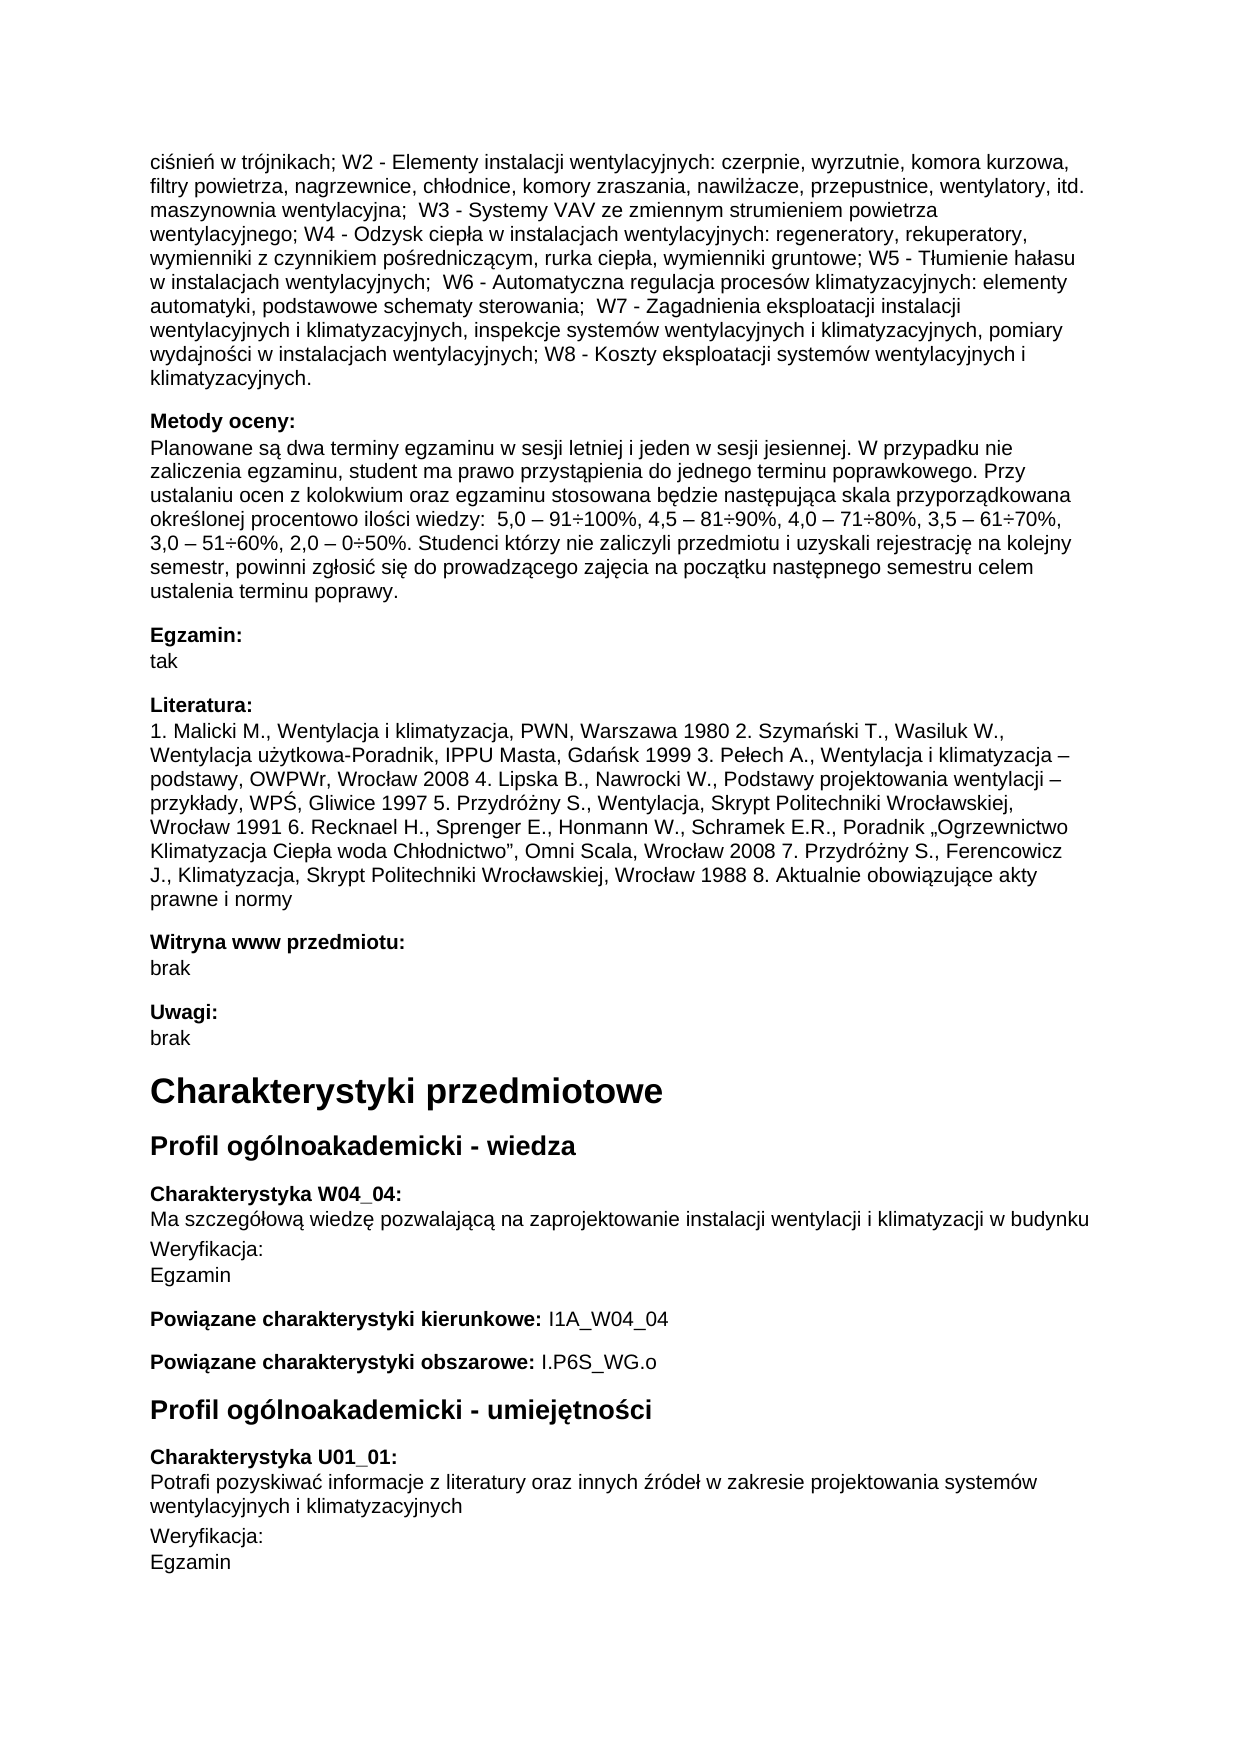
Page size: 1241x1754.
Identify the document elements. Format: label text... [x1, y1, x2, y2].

text Egzamin: [150, 623, 1090, 647]
text Witryna www przedmiotu: [150, 930, 1090, 954]
text tak [150, 649, 1090, 673]
subtitle Profil ogólnoakademicki - wiedza [150, 1130, 1090, 1162]
text Ma szczegółową wiedzę pozwalającą na zaprojektowanie instalacji wentylacji i klimatyzacji w budynku [150, 1206, 1090, 1230]
text Egzamin [150, 1550, 1090, 1574]
text Charakterystyka W04_04: [150, 1181, 1090, 1205]
text Weryfikacja: [150, 1237, 1090, 1261]
text Egzamin [150, 1263, 1090, 1287]
text Literatura: [150, 693, 1090, 717]
text Charakterystyka U01_01: [150, 1445, 1090, 1469]
text brak [150, 956, 1090, 980]
text brak [150, 1026, 1090, 1050]
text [150, 150, 1090, 389]
text Uwagi: [150, 1000, 1090, 1024]
text Weryfikacja: [150, 1524, 1090, 1548]
text Powiązane charakterystyki kierunkowe: I1A_W04_04 [150, 1306, 1090, 1330]
text 1. Malicki M., Wentylacja i klimatyzacja, PWN, Warszawa 1980 2. Szymański T., Wasiluk W., Wentylacja użytkowa-Poradnik, IPPU Masta, Gdańsk 1999 3. Pełech A., Wentylacja i klimatyzacja – podstawy, OWPWr, Wrocław 2008 4. Lipska B., Nawrocki W., Podstawy projektowania wentylacji – przykłady, WPŚ, Gliwice 1997 5. Przydróżny S., Wentylacja, Skrypt Politechniki Wrocławskiej, Wrocław 1991 6. Recknael H., Sprenger E., Honmann W., Schramek E.R., Poradnik „Ogrzewnictwo Klimatyzacja Ciepła woda Chłodnictwo”, Omni Scala, Wrocław 2008 7. Przydróżny S., Ferencowicz J., Klimatyzacja, Skrypt Politechniki Wrocławskiej, Wrocław 1988 8. Aktualnie obowiązujące akty prawne i normy [150, 719, 1090, 910]
text Metody oceny: [150, 409, 1090, 433]
subtitle Profil ogólnoakademicki - umiejętności [150, 1394, 1090, 1425]
subtitle Charakterystyki przedmiotowe [150, 1070, 1090, 1111]
text Potrafi pozyskiwać informacje z literatury oraz innych źródeł w zakresie projektowania systemów wentylacyjnych i klimatyzacyjnych [150, 1470, 1090, 1518]
text Planowane są dwa terminy egzaminu w sesji letniej i jeden w sesji jesiennej. W przypadku nie zaliczenia egzaminu, student ma prawo przystąpienia do jednego terminu poprawkowego. Przy ustalaniu ocen z kolokwium oraz egzaminu stosowana będzie następująca skala przyporządkowana określonej procentowo ilości wiedzy: 5,0 – 91÷100%, 4,5 – 81÷90%, 4,0 – 71÷80%, 3,5 – 61÷70%, 3,0 – 51÷60%, 2,0 – 0÷50%. Studenci którzy nie zaliczyli przedmiotu i uzyskali rejestrację na kolejny semestr, powinni zgłosić się do prowadzącego zajęcia na początku następnego semestru celem ustalenia terminu poprawy. [150, 435, 1090, 603]
text Powiązane charakterystyki obszarowe: I.P6S_WG.o [150, 1350, 1090, 1374]
